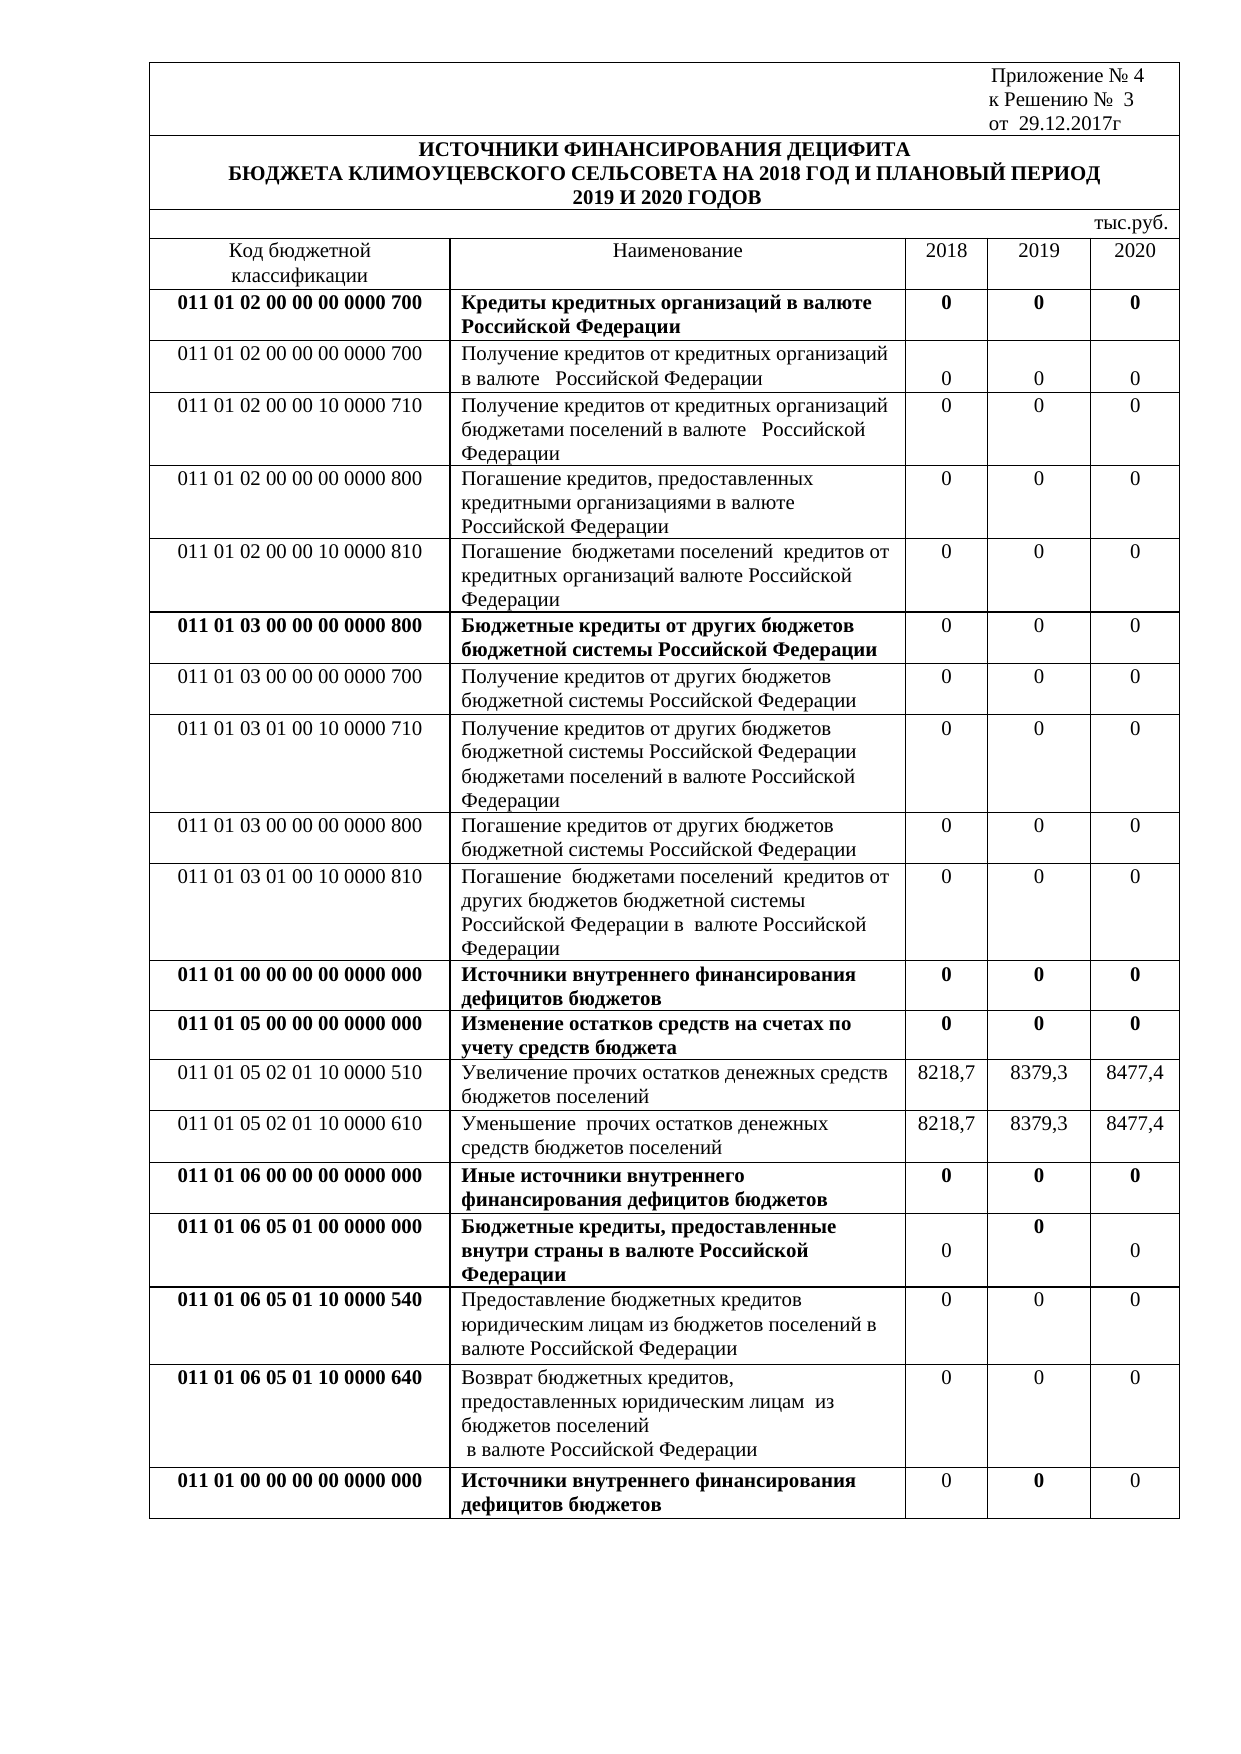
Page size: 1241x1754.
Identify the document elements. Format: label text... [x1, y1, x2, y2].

table_cell 0 [988, 290, 1090, 340]
table_cell 8477,4 [1091, 1111, 1179, 1162]
table_cell 0 [988, 1288, 1090, 1364]
table_cell 0 [906, 393, 987, 465]
table_cell 011 01 00 00 00 00 0000 000 [150, 961, 449, 1009]
table_cell 011 01 02 00 00 00 0000 800 [150, 466, 449, 538]
table_cell 011 01 00 00 00 00 0000 000 [150, 1468, 449, 1518]
table_cell 0 [1091, 1163, 1179, 1213]
table_cell 011 01 02 00 00 10 0000 810 [150, 539, 449, 611]
table_cell 0 [906, 466, 987, 538]
table_cell 0 [988, 539, 1090, 611]
table_cell 0 [988, 961, 1090, 1009]
table_cell 0 [988, 1214, 1090, 1286]
table_cell 0 [1091, 466, 1179, 538]
table_cell 0 [906, 539, 987, 611]
table_cell 011 01 03 00 00 00 0000 700 [150, 664, 449, 714]
table_cell 0 [1091, 1365, 1179, 1467]
table_cell Бюджетные кредиты от других бюджетов бюджетной системы Российской Федерации [451, 613, 905, 663]
table_cell 011 01 03 01 00 10 0000 710 [150, 715, 449, 812]
table_cell 0 [988, 1163, 1090, 1213]
table_cell 0 [906, 1011, 987, 1059]
table_cell Получение кредитов от кредитных организаций в валюте Российской Федерации [451, 341, 905, 392]
table_cell 0 [1091, 539, 1179, 611]
table_cell 011 01 03 00 00 00 0000 800 [150, 813, 449, 863]
table_cell Предоставление бюджетных кредитов юридическим лицам из бюджетов поселений в валюте Российской Федерации [451, 1288, 905, 1364]
table_cell 0 [1091, 393, 1179, 465]
table_cell 8379,3 [988, 1111, 1090, 1162]
table_cell 0 [906, 1163, 987, 1213]
table_cell 0 [988, 664, 1090, 714]
table_cell 2020 [1091, 239, 1179, 289]
table_cell 0 [988, 341, 1090, 392]
table_cell 0 [1091, 613, 1179, 663]
table_cell Источники внутреннего финансирования дефицитов бюджетов [451, 1468, 905, 1518]
table_cell 2019 [988, 239, 1090, 289]
table_cell 011 01 05 02 01 10 0000 510 [150, 1060, 449, 1110]
table_cell тыс.руб. [150, 210, 1179, 237]
table_cell 011 01 06 00 00 00 0000 000 [150, 1163, 449, 1213]
table_cell Код бюджетной классификации [150, 239, 449, 289]
table_cell 0 [988, 393, 1090, 465]
table_cell Иные источники внутреннего финансирования дефицитов бюджетов [451, 1163, 905, 1213]
table_cell 0 [906, 1468, 987, 1518]
table_cell 8379,3 [988, 1060, 1090, 1110]
table_cell 0 [988, 613, 1090, 663]
table_cell 0 [988, 466, 1090, 538]
table_cell 0 [988, 715, 1090, 812]
table_cell Получение кредитов от других бюджетов бюджетной системы Российской Федерации [451, 664, 905, 714]
table_cell 8477,4 [1091, 1060, 1179, 1110]
table_cell 011 01 02 00 00 00 0000 700 [150, 290, 449, 340]
table_cell 0 [988, 1365, 1090, 1467]
table_cell 0 [906, 961, 987, 1009]
table_cell 2018 [906, 239, 987, 289]
table_cell Изменение остатков средств на счетах по учету средств бюджета [451, 1011, 905, 1059]
table_cell 011 01 03 00 00 00 0000 800 [150, 613, 449, 663]
table_cell 0 [1091, 813, 1179, 863]
table_cell Увеличение прочих остатков денежных средств бюджетов поселений [451, 1060, 905, 1110]
table_cell 011 01 02 00 00 00 0000 700 [150, 341, 449, 392]
table_cell 011 01 05 02 01 10 0000 610 [150, 1111, 449, 1162]
table_cell 0 [906, 1214, 987, 1286]
table_cell 0 [1091, 1214, 1179, 1286]
table_cell Погашение бюджетами поселений кредитов от кредитных организаций валюте Российской Федерации [451, 539, 905, 611]
table_cell 0 [1091, 961, 1179, 1009]
table_cell Погашение кредитов от других бюджетов бюджетной системы Российской Федерации [451, 813, 905, 863]
table_cell Возврат бюджетных кредитов, предоставленных юридическим лицам из бюджетов поселений в валюте Российской Федерации [451, 1365, 905, 1467]
table_cell 0 [1091, 341, 1179, 392]
table_cell ИСТОЧНИКИ ФИНАНСИРОВАНИЯ ДЕЦИФИТА БЮДЖЕТА КЛИМОУЦЕВСКОГО СЕЛЬСОВЕТА НА 2018 ГОД И ПЛАНОВЫЙ ПЕРИОД 2019 И 2020 ГОДОВ [150, 136, 1179, 209]
table_cell 0 [988, 864, 1090, 960]
table_header Приложение № 4 к Решению № 3 от 29.12.2017г [150, 63, 1179, 135]
table_cell Наименование [451, 239, 905, 289]
table_cell 8218,7 [906, 1060, 987, 1110]
table_cell Уменьшение прочих остатков денежных средств бюджетов поселений [451, 1111, 905, 1162]
table_cell 011 01 06 05 01 10 0000 640 [150, 1365, 449, 1467]
table_cell 8218,7 [906, 1111, 987, 1162]
table_cell 011 01 06 05 01 10 0000 540 [150, 1288, 449, 1364]
table_cell 011 01 02 00 00 10 0000 710 [150, 393, 449, 465]
table_cell 011 01 03 01 00 10 0000 810 [150, 864, 449, 960]
table_cell 011 01 05 00 00 00 0000 000 [150, 1011, 449, 1059]
table_cell Бюджетные кредиты, предоставленные внутри страны в валюте Российской Федерации [451, 1214, 905, 1286]
table_cell 011 01 06 05 01 00 0000 000 [150, 1214, 449, 1286]
table_cell 0 [906, 290, 987, 340]
table_cell 0 [906, 664, 987, 714]
table_cell 0 [906, 1365, 987, 1467]
table_cell 0 [906, 613, 987, 663]
table_cell 0 [1091, 1288, 1179, 1364]
table_cell 0 [988, 813, 1090, 863]
table_cell 0 [1091, 1468, 1179, 1518]
table_cell Источники внутреннего финансирования дефицитов бюджетов [451, 961, 905, 1009]
table_cell 0 [1091, 664, 1179, 714]
table_cell 0 [1091, 715, 1179, 812]
table_cell Погашение кредитов, предоставленных кредитными организациями в валюте Российской Федерации [451, 466, 905, 538]
table_cell 0 [906, 813, 987, 863]
table_cell 0 [988, 1468, 1090, 1518]
table_cell 0 [1091, 290, 1179, 340]
table_cell 0 [1091, 864, 1179, 960]
table_cell 0 [1091, 1011, 1179, 1059]
table_cell Погашение бюджетами поселений кредитов от других бюджетов бюджетной системы Российской Федерации в валюте Российской Федерации [451, 864, 905, 960]
table_cell 0 [906, 1288, 987, 1364]
table_cell Получение кредитов от кредитных организаций бюджетами поселений в валюте Российской Федерации [451, 393, 905, 465]
table_cell 0 [906, 341, 987, 392]
table_cell Кредиты кредитных организаций в валюте Российской Федерации [451, 290, 905, 340]
table_cell Получение кредитов от других бюджетов бюджетной системы Российской Федерации бюджетами поселений в валюте Российской Федерации [451, 715, 905, 812]
table_cell 0 [906, 715, 987, 812]
table_cell 0 [988, 1011, 1090, 1059]
table_cell 0 [906, 864, 987, 960]
